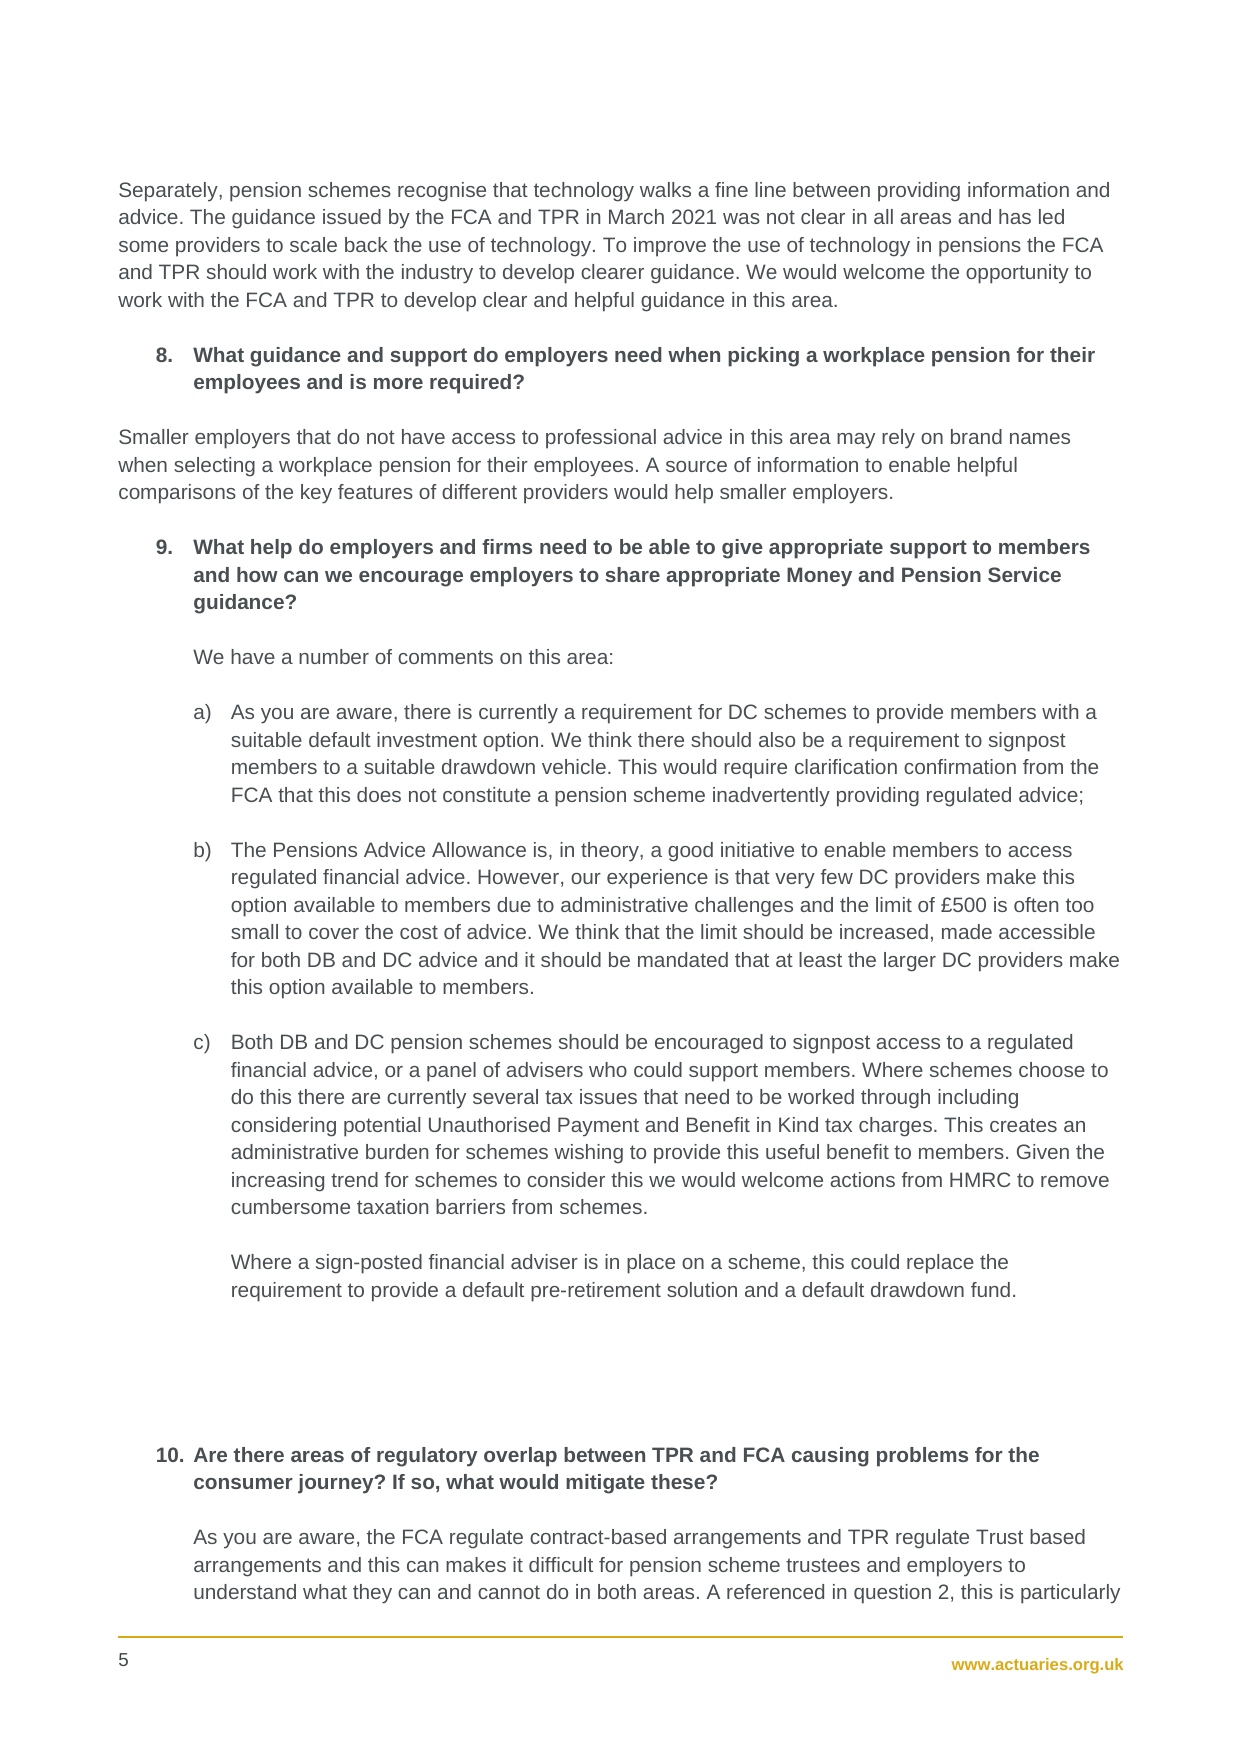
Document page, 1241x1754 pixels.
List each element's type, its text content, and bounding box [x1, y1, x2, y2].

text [193, 1525, 1122, 1604]
text Smaller employers that do not have access to professional advice in this area may rely on brand names when selecting a workplace pension for their employees. A source of information to enable helpful comparisons of the key features of different providers would help smaller employers. [118, 425, 1122, 504]
list Both DB and DC pension schemes should be encouraged to signpost access to a regulated financial advice, or a panel of advisers who could support members. Where schemes choose to do this there are currently several tax issues that need to be worked through including considering potential Unauthorised Payment and Benefit in Kind tax charges. This creates an administrative burden for schemes wishing to provide this useful benefit to members. Given the increasing trend for schemes to consider this we would welcome actions from HMRC to remove cumbersome taxation barriers from schemes. [193, 1030, 1122, 1219]
text Separately, pension schemes recognise that technology walks a fine line between providing information and advice. The guidance issued by the FCA and TPR in March 2021 was not clear in all areas and has led some providers to scale back the use of technology. To improve the use of technology in pensions the FCA and TPR should work with the industry to develop clearer guidance. We would welcome the opportunity to work with the FCA and TPR to develop clear and helpful guidance in this area. [118, 177, 1122, 311]
list As you are aware, there is currently a requirement for DC schemes to provide members with a suitable default investment option. We think there should also be a requirement to signpost members to a suitable drawdown vehicle. This would require clarification confirmation from the FCA that this does not constitute a pension scheme inadvertently providing regulated advice; [193, 700, 1122, 806]
list The Pensions Advice Allowance is, in theory, a good initiative to enable members to access regulated financial advice. However, our experience is that very few DC providers make this option available to members due to administrative challenges and the limit of £500 is often too small to cover the cost of advice. We think that the limit should be increased, made accessible for both DB and DC advice and it should be mandated that at least the larger DC providers make this option available to members. [193, 837, 1122, 999]
list Are there areas of regulatory overlap between TPR and FCA causing problems for the consumer journey? If so, what would mitigate these? [156, 1442, 1122, 1494]
list What help do employers and firms need to be able to give appropriate support to members and how can we encourage employers to share appropriate Money and Pension Service guidance? [156, 535, 1122, 614]
text Where a sign-posted financial adviser is in place on a scheme, this could replace the requirement to provide a default pre-retirement solution and a default drawdown fund. [231, 1250, 1122, 1301]
list What guidance and support do employers need when picking a workplace pension for their employees and is more required? [156, 342, 1122, 394]
text We have a number of comments on this area: [193, 645, 1122, 669]
